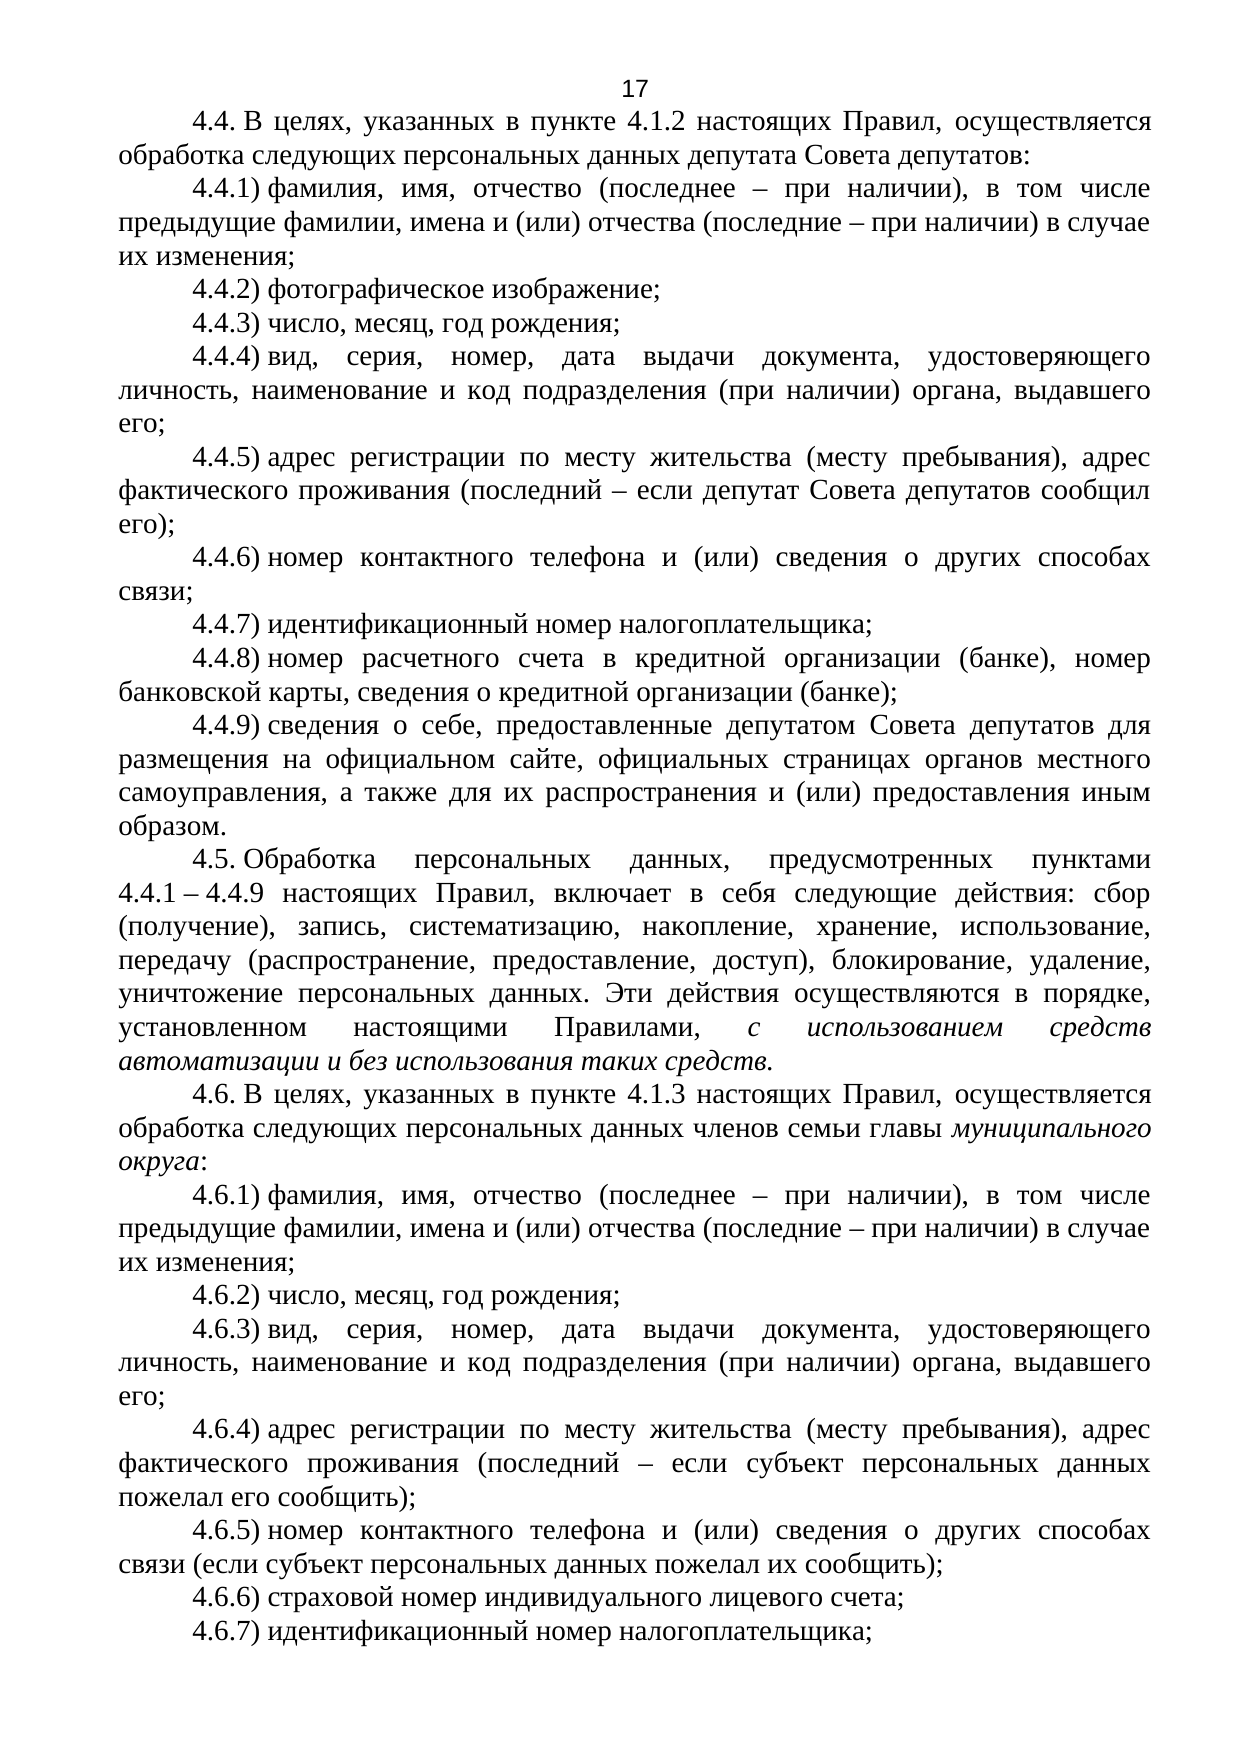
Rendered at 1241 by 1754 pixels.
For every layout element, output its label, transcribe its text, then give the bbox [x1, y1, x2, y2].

text 4.6.5) номер контактного телефона и (или) сведения о других способах связи (если субъект персональных данных пожелал их сообщить); [118, 1512, 1152, 1579]
text 4.6.6) страховой номер индивидуального лицевого счета; [118, 1579, 1152, 1613]
text 4.6. В целях, указанных в пункте 4.1.3 настоящих Правил, осуществляется обработка следующих персональных данных членов семьи главы муниципального округа: [118, 1076, 1152, 1177]
text 4.4.6) номер контактного телефона и (или) сведения о других способах связи; [118, 539, 1152, 607]
text 4.4.7) идентификационный номер налогоплательщика; [118, 607, 1152, 640]
text 4.4.4) вид, серия, номер, дата выдачи документа, удостоверяющего личность, наименование и код подразделения (при наличии) органа, выдавшего его; [118, 338, 1152, 439]
text 4.4.3) число, месяц, год рождения; [118, 305, 1152, 338]
text 4.4.2) фотографическое изображение; [118, 271, 1152, 305]
text 4.6.2) число, месяц, год рождения; [118, 1277, 1152, 1311]
text 4.4.1) фамилия, имя, отчество (последнее – при наличии), в том числе предыдущие фамилии, имена и (или) отчества (последние – при наличии) в случае их изменения; [118, 171, 1152, 271]
text 4.6.1) фамилия, имя, отчество (последнее – при наличии), в том числе предыдущие фамилии, имена и (или) отчества (последние – при наличии) в случае их изменения; [118, 1177, 1152, 1277]
text 4.4.9) сведения о себе, предоставленные депутатом Совета депутатов для размещения на официальном сайте, официальных страницах органов местного самоуправления, а также для их распространения и (или) предоставления иным образом. [118, 707, 1152, 841]
text 4.6.3) вид, серия, номер, дата выдачи документа, удостоверяющего личность, наименование и код подразделения (при наличии) органа, выдавшего его; [118, 1311, 1152, 1412]
text 4.5. Обработка персональных данных, предусмотренных пунктами 4.4.1 – 4.4.9 настоящих Правил, включает в себя следующие действия: сбор (получение), запись, систематизацию, накопление, хранение, использование, передачу (распространение, предоставление, доступ), блокирование, удаление, уничтожение персональных данных. Эти действия осуществляются в порядке, установленном настоящими Правилами, с использованием средств автоматизации и без использования таких средств. [118, 841, 1152, 1076]
text 4.4.8) номер расчетного счета в кредитной организации (банке), номер банковской карты, сведения о кредитной организации (банке); [118, 640, 1152, 707]
text 4.4. В целях, указанных в пункте 4.1.2 настоящих Правил, осуществляется обработка следующих персональных данных депутата Совета депутатов: [118, 103, 1152, 171]
text 4.4.5) адрес регистрации по месту жительства (месту пребывания), адрес фактического проживания (последний – если депутат Совета депутатов сообщил его); [118, 439, 1152, 539]
text 4.6.7) идентификационный номер налогоплательщика; [118, 1613, 1152, 1646]
text 4.6.4) адрес регистрации по месту жительства (месту пребывания), адрес фактического проживания (последний – если субъект персональных данных пожелал его сообщить); [118, 1412, 1152, 1512]
